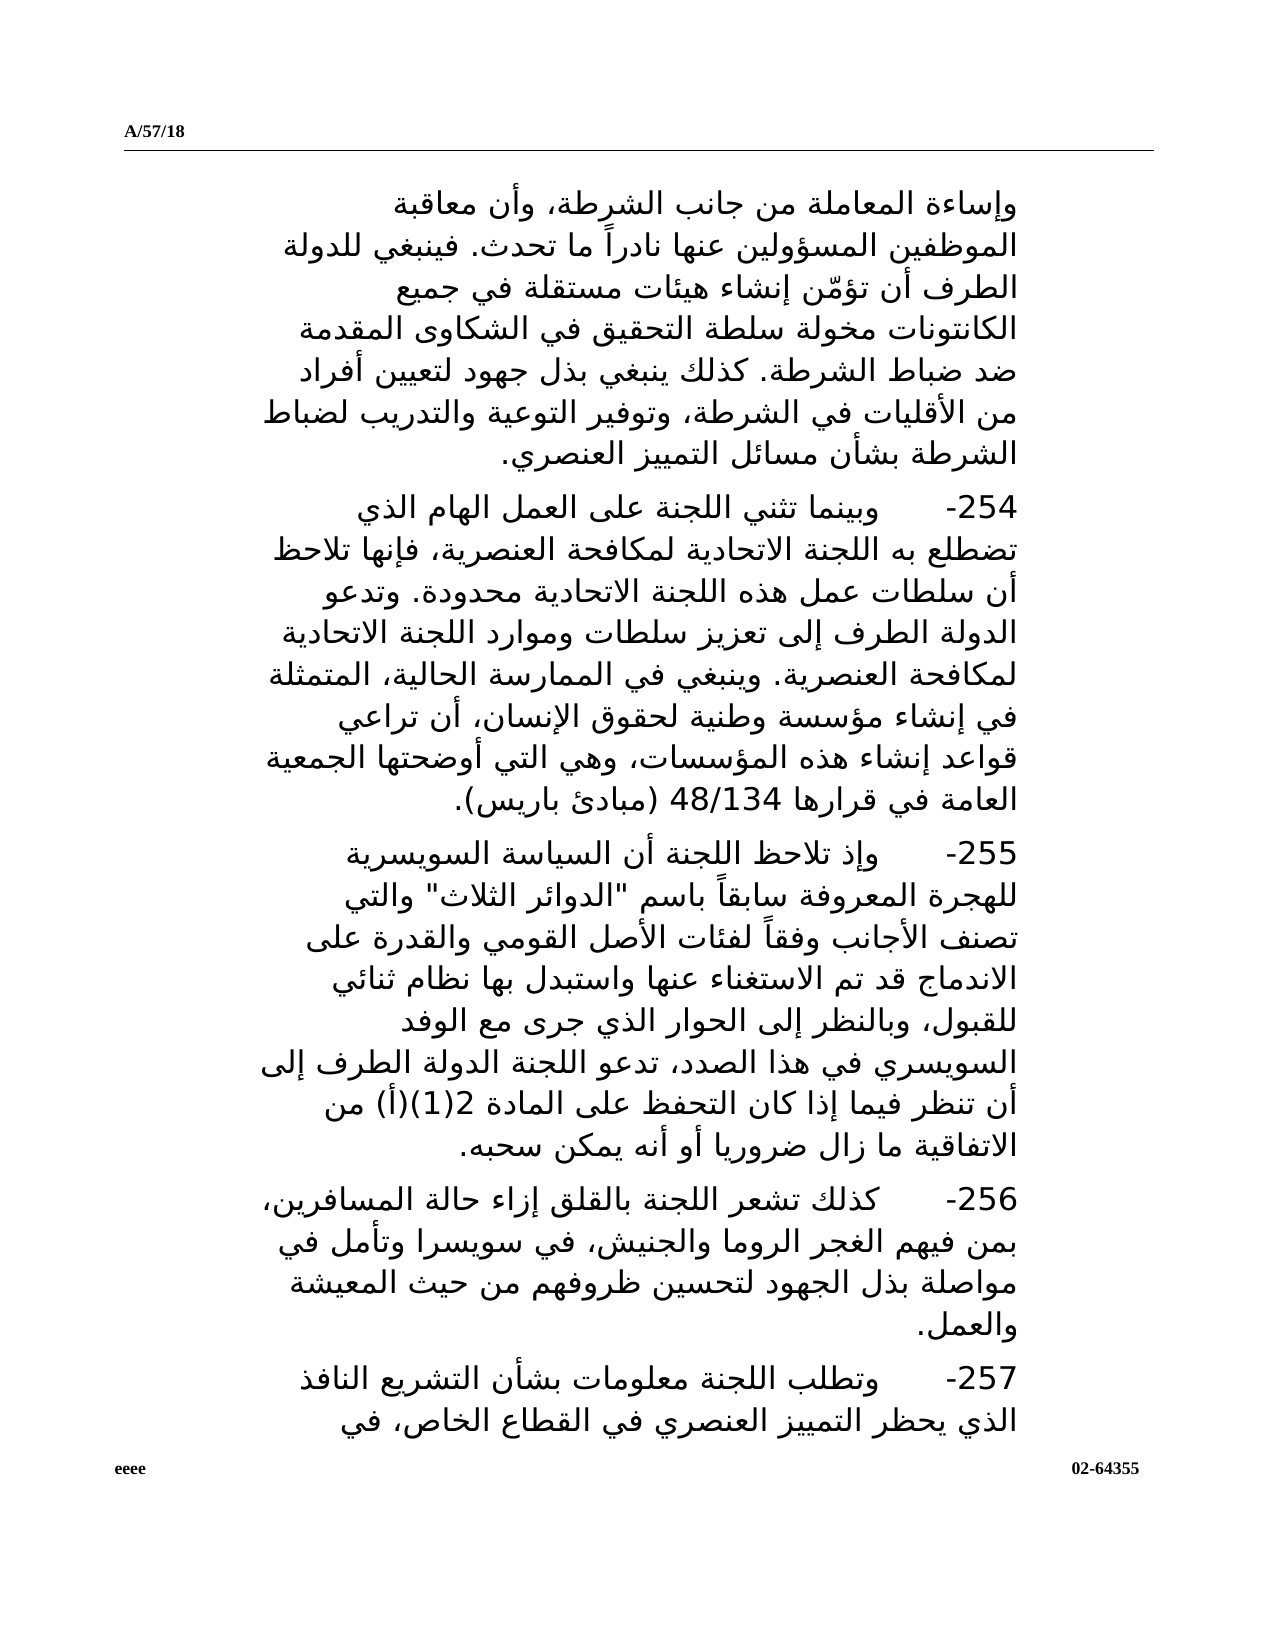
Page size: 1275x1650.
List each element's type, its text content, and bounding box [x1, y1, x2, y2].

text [256, 181, 1018, 473]
text 255- وإذ تلاحظ اللجنة أن السياسة السويسرية للهجرة المعروفة سابقاً باسم "الدوائر الثلاث" والتي تصنف الأجانب وفقاً لفئات الأصل القومي والقدرة على الاندماج قد تم الاستغناء عنها واستبدل بها نظام ثنائي للقبول، وبالنظر إلى الحوار الذي جرى مع الوفد السويسري في هذا الصدد، تدعو اللجنة الدولة الطرف إلى أن تنظر فيما إذا كان التحفظ على المادة 2(1)(أ) من الاتفاقية ما زال ضروريا أو أنه يمكن سحبه. [256, 831, 1018, 1165]
text 254- وبينما تثني اللجنة على العمل الهام الذي تضطلع به اللجنة الاتحادية لمكافحة العنصرية، فإنها تلاحظ أن سلطات عمل هذه اللجنة الاتحادية محدودة. وتدعو الدولة الطرف إلى تعزيز سلطات وموارد اللجنة الاتحادية لمكافحة العنصرية. وينبغي في الممارسة الحالية، المتمثلة في إنشاء مؤسسة وطنية لحقوق الإنسان، أن تراعي قواعد إنشاء هذه المؤسسات، وهي التي أوضحتها الجمعية العامة في قرارها 48/134 (مبادئ باريس). [256, 486, 1018, 819]
text 256- كذلك تشعر اللجنة بالقلق إزاء حالة المسافرين، بمن فيهم الغجر الروما والجنيش، في سويسرا وتأمل في مواصلة بذل الجهود لتحسين ظروفهم من حيث المعيشة والعمل. [256, 1177, 1018, 1344]
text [256, 1356, 1018, 1440]
